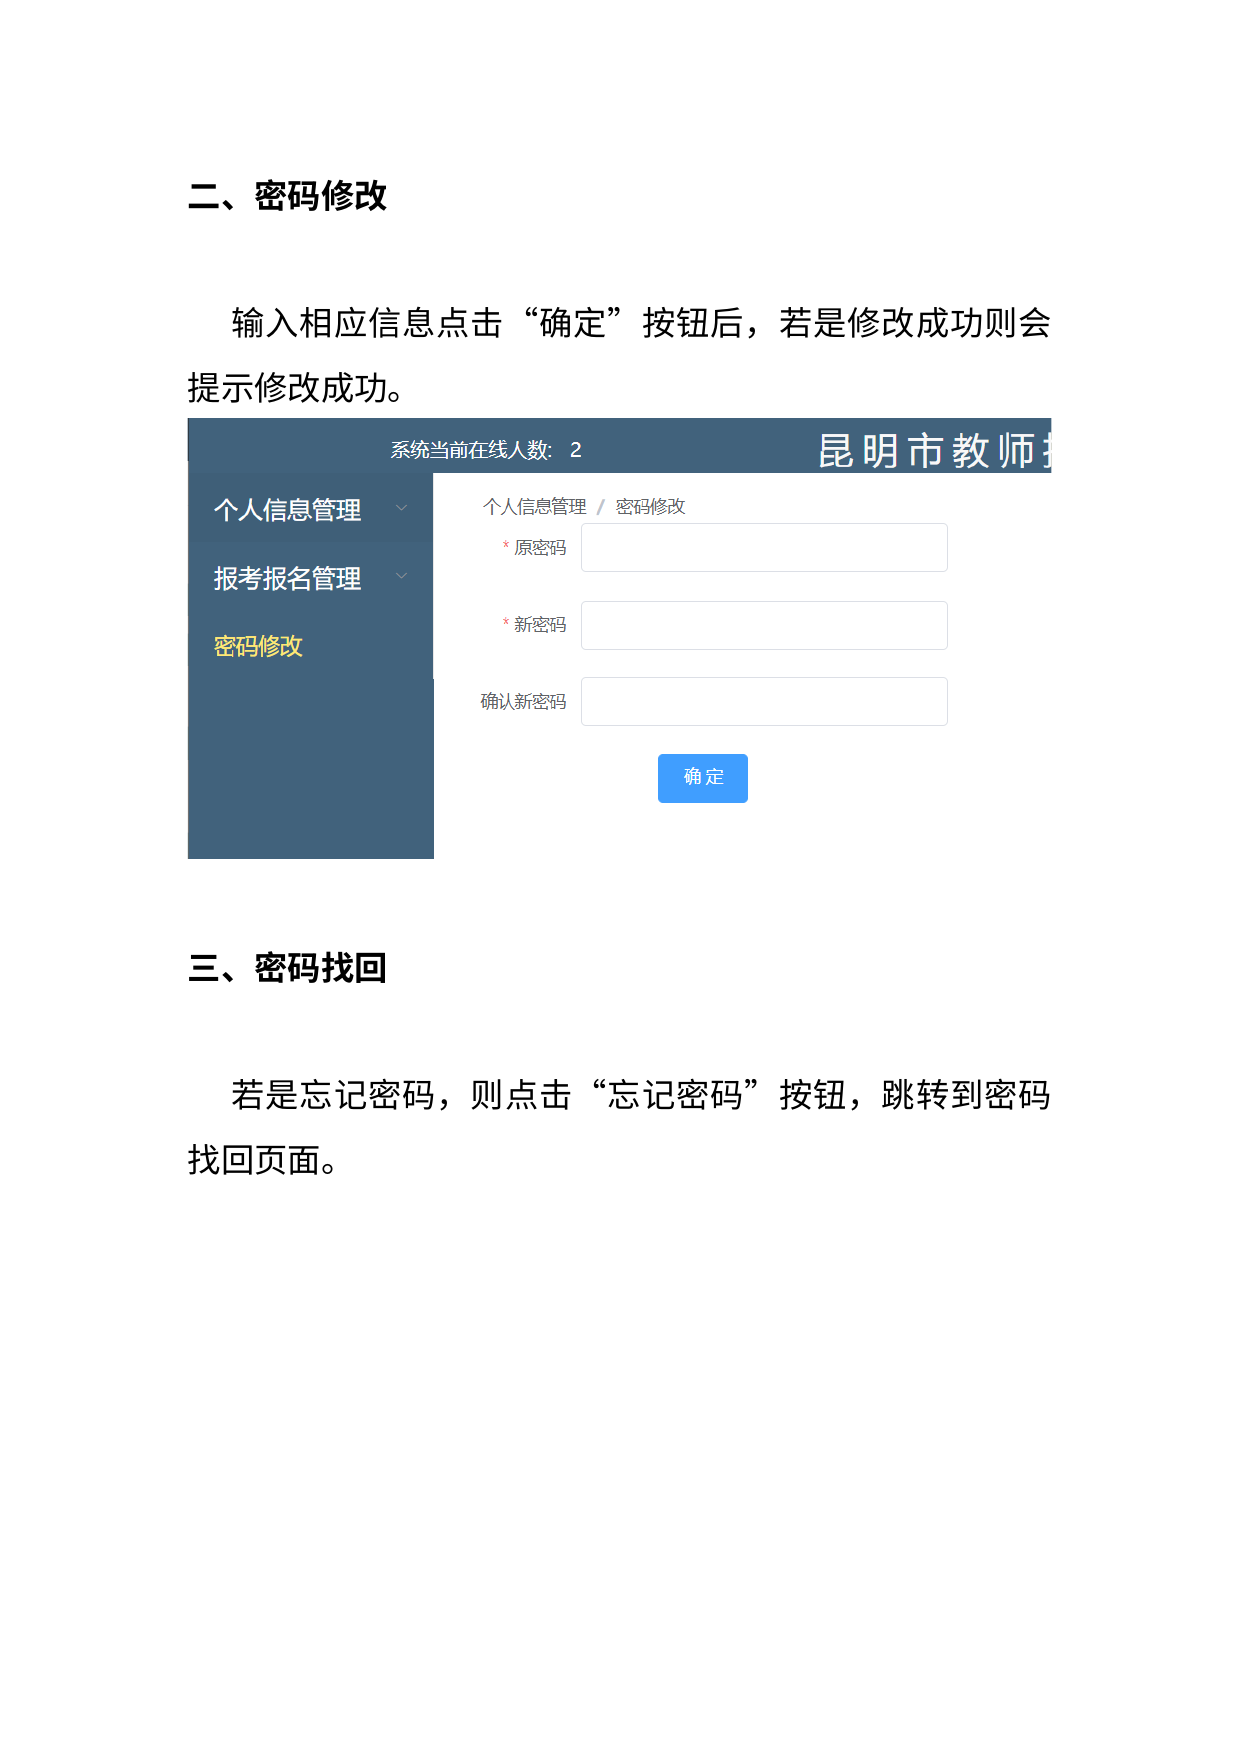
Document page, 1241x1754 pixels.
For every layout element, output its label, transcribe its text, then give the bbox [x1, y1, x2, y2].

text 输入相应信息点击“确定”按钮后，若是修改成功则会提示修改成功。 [187, 289, 1053, 419]
subtitle 二、密码修改 [187, 162, 1053, 227]
picture [187, 418, 1052, 859]
list 若是忘记密码，则点击“忘记密码”按钮，跳转到密码找回页面。 [187, 1060, 1053, 1190]
subtitle 三、密码找回 [187, 933, 1053, 998]
